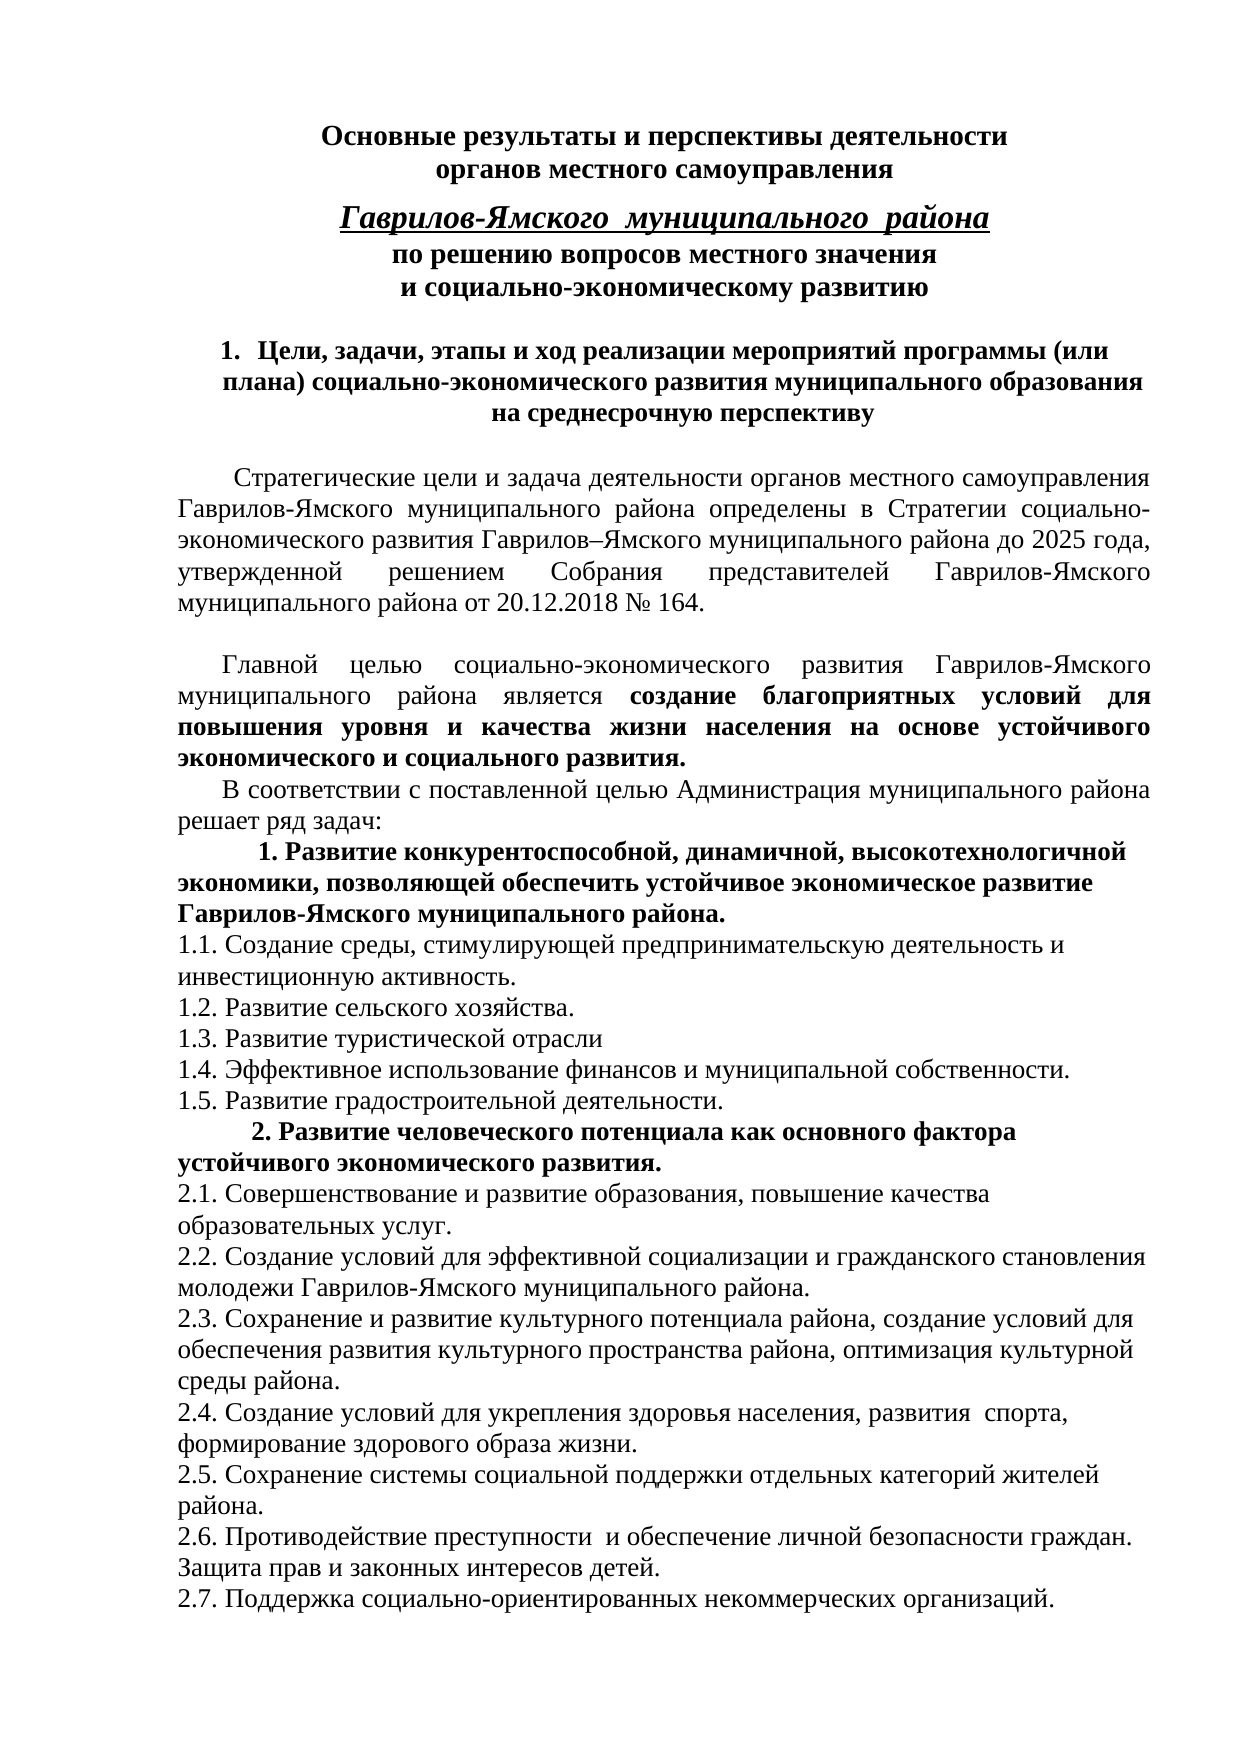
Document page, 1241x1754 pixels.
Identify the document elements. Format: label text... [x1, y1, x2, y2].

text 2.7. Поддержка социально-ориентированных некоммерческих организаций. [177, 1582, 1152, 1614]
text органов местного самоуправления [177, 152, 1152, 185]
text по решению вопросов местного значения [177, 236, 1152, 269]
text Главной целью социально-экономического развития Гаврилов-Ямского муниципального района является создание благоприятных условий для повышения уровня и качества жизни населения на основе устойчивого экономического и социального развития. [177, 648, 1152, 773]
text 2.1. Совершенствование и развитие образования, повышение качества образовательных услуг. [177, 1178, 1152, 1240]
text 2.3. Сохранение и развитие культурного потенциала района, создание условий для обеспечения развития культурного пространства района, оптимизация культурной среды района. [177, 1302, 1152, 1396]
text Стратегические цели и задача деятельности органов местного самоуправления Гаврилов-Ямского муниципального района определены в Стратегии социально-экономического развития Гаврилов–Ямского муниципального района до 2025 года, утвержденной решением Собрания представителей Гаврилов-Ямского муниципального района от 20.12.2018 № 164. [177, 461, 1152, 617]
list Цели, задачи, этапы и ход реализации мероприятий программы (или плана) социально-экономического развития муниципального образования на среднесрочную перспективу [177, 334, 1152, 428]
text 1. Развитие конкурентоспособной, динамичной, высокотехнологичной экономики, позволяющей обеспечить устойчивое экономическое развитие Гаврилов-Ямского муниципального района. [177, 835, 1152, 928]
text 1.3. Развитие туристической отрасли [177, 1022, 1152, 1053]
text 2.6. Противодействие преступности и обеспечение личной безопасности граждан. Защита прав и законных интересов детей. [177, 1520, 1152, 1582]
text Основные результаты и перспективы деятельности [177, 118, 1152, 152]
text 1.4. Эффективное использование финансов и муниципальной собственности. [177, 1053, 1152, 1084]
text 2. Развитие человеческого потенциала как основного фактора устойчивого экономического развития. [177, 1115, 1152, 1178]
text 2.2. Создание условий для эффективной социализации и гражданского становления молодежи Гаврилов-Ямского муниципального района. [177, 1240, 1152, 1302]
text 2.5. Сохранение системы социальной поддержки отдельных категорий жителей района. [177, 1458, 1152, 1520]
text 1.5. Развитие градостроительной деятельности. [177, 1084, 1152, 1115]
text 1.1. Создание среды, стимулирующей предпринимательскую деятельность и инвестиционную активность. [177, 928, 1152, 991]
text Гаврилов-Ямского муниципального района [177, 198, 1152, 236]
text 2.4. Создание условий для укрепления здоровья населения, развития спорта, формирование здорового образа жизни. [177, 1396, 1152, 1458]
text В соответствии с поставленной целью Администрация муниципального района решает ряд задач: [177, 773, 1152, 835]
text 1.2. Развитие сельского хозяйства. [177, 991, 1152, 1022]
text и социально-экономическому развитию [177, 269, 1152, 303]
